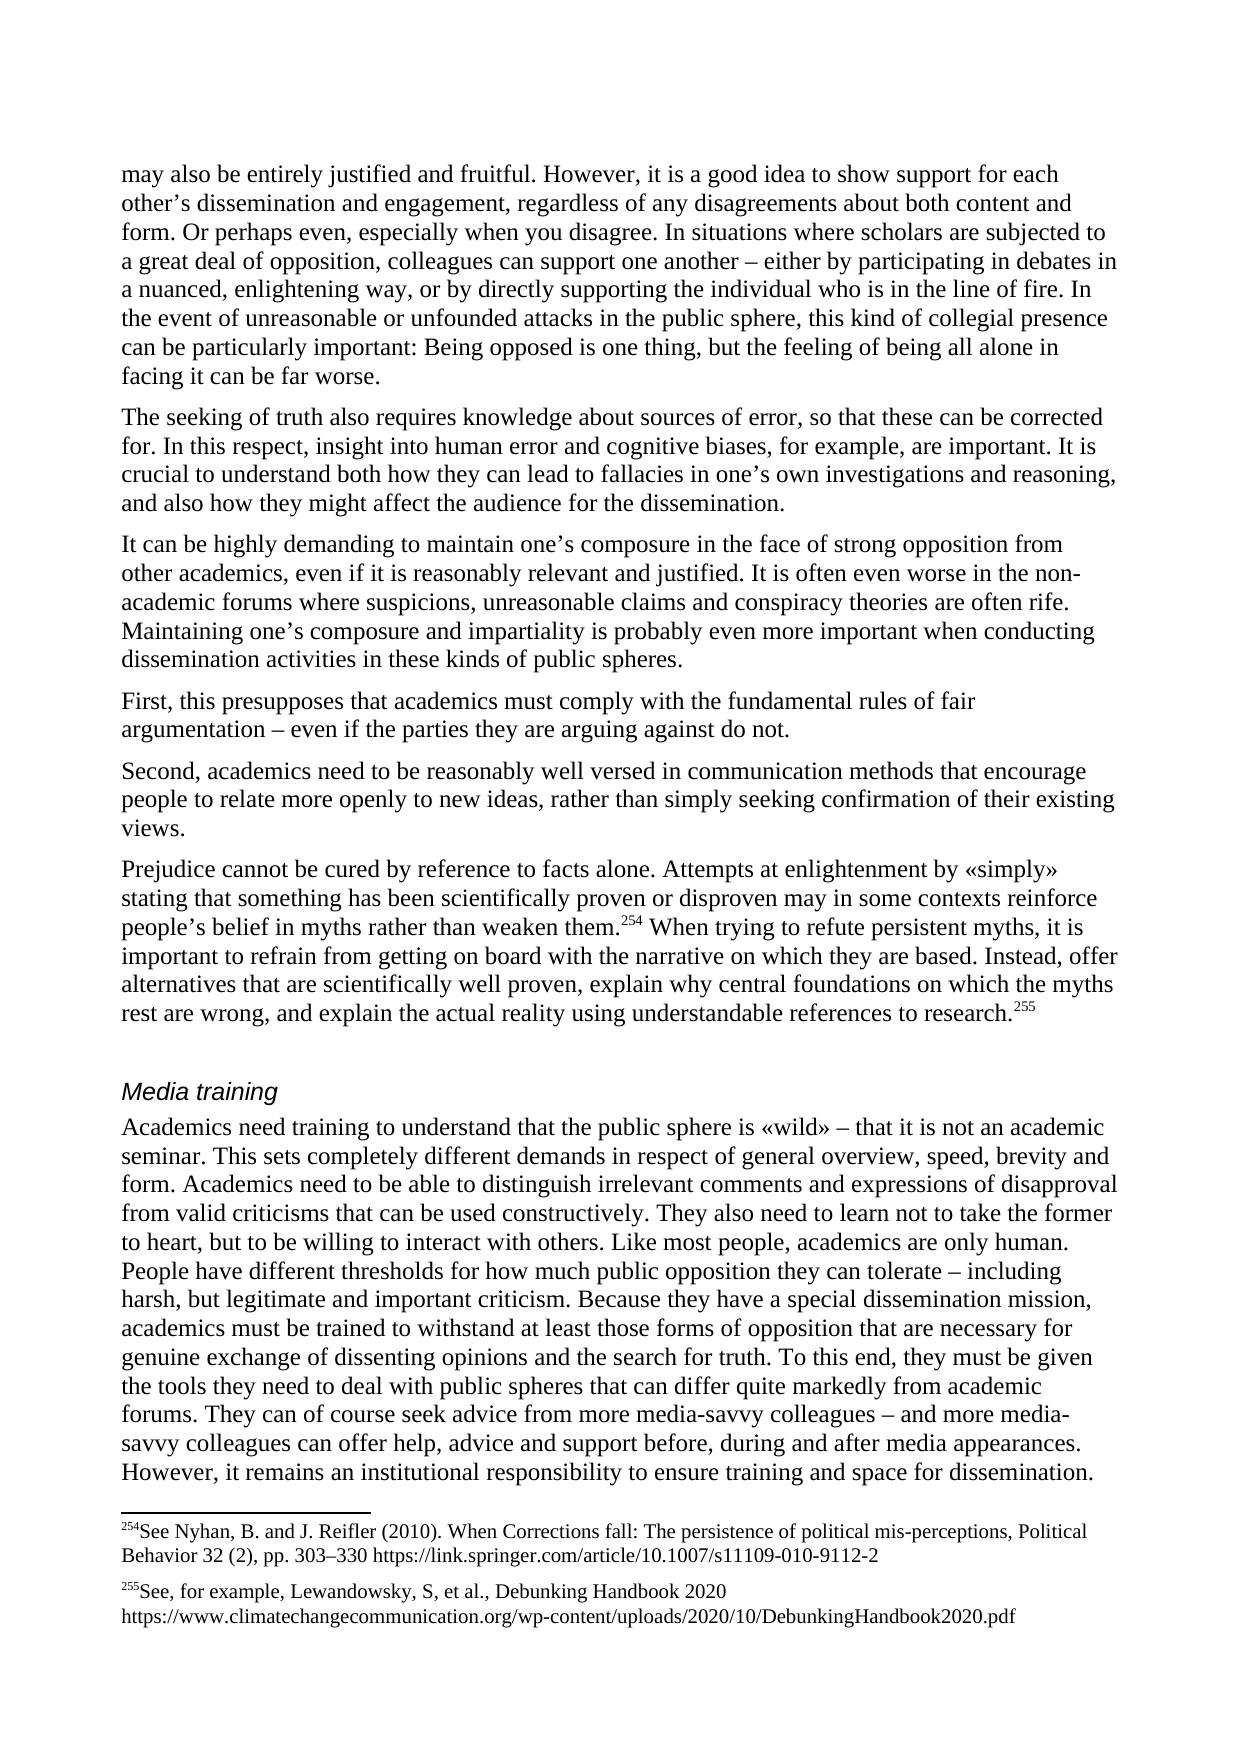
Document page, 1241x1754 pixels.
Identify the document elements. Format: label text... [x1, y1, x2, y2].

text Media training [121, 1077, 1119, 1106]
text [121, 159, 1119, 389]
text Academics need training to understand that the public sphere is «wild» – that it is not an academic seminar. This sets completely different demands in respect of general overview, speed, brevity and form. Academics need to be able to distinguish irrelevant comments and expressions of disapproval from valid criticisms that can be used constructively. They also need to learn not to take the former to heart, but to be willing to interact with others. Like most people, academics are only human. People have different thresholds for how much public opposition they can tolerate – including harsh, but legitimate and important criticism. Because they have a special dissemination mission, academics must be trained to withstand at least those forms of opposition that are necessary for genuine exchange of dissenting opinions and the search for truth. To this end, they must be given the tools they need to deal with public spheres that can differ quite markedly from academic forums. They can of course seek advice from more media-savvy colleagues – and more media-savvy colleagues can offer help, advice and support before, during and after media appearances. However, it remains an institutional responsibility to ensure training and space for dissemination. [121, 1112, 1119, 1486]
text Second, academics need to be reasonably well versed in communication methods that encourage people to relate more openly to new ideas, rather than simply seeking confirmation of their existing views. [121, 756, 1119, 842]
text Prejudice cannot be cured by reference to facts alone. Attempts at enlightenment by «simply» stating that something has been scientifically proven or disproven may in some contexts reinforce people’s belief in myths rather than weaken them. When trying to refute persistent myths, it is important to refrain from getting on board with the narrative on which they are based. Instead, offer alternatives that are scientifically well proven, explain why central foundations on which the myths rest are wrong, and explain the actual reality using understandable references to research. [121, 854, 1119, 1027]
text The seeking of truth also requires knowledge about sources of error, so that these can be corrected for. In this respect, insight into human error and cognitive biases, for example, are important. It is crucial to understand both how they can lead to fallacies in one’s own investigations and reasoning, and also how they might affect the audience for the dissemination. [121, 402, 1119, 517]
text It can be highly demanding to maintain one’s composure in the face of strong opposition from other academics, even if it is reasonably relevant and justified. It is often even worse in the non-academic forums where suspicions, unreasonable claims and conspiracy theories are often rife. Maintaining one’s composure and impartiality is probably even more important when conducting dissemination activities in these kinds of public spheres. [121, 529, 1119, 673]
text First, this presupposes that academics must comply with the fundamental rules of fair argumentation – even if the parties they are arguing against do not. [121, 686, 1119, 743]
